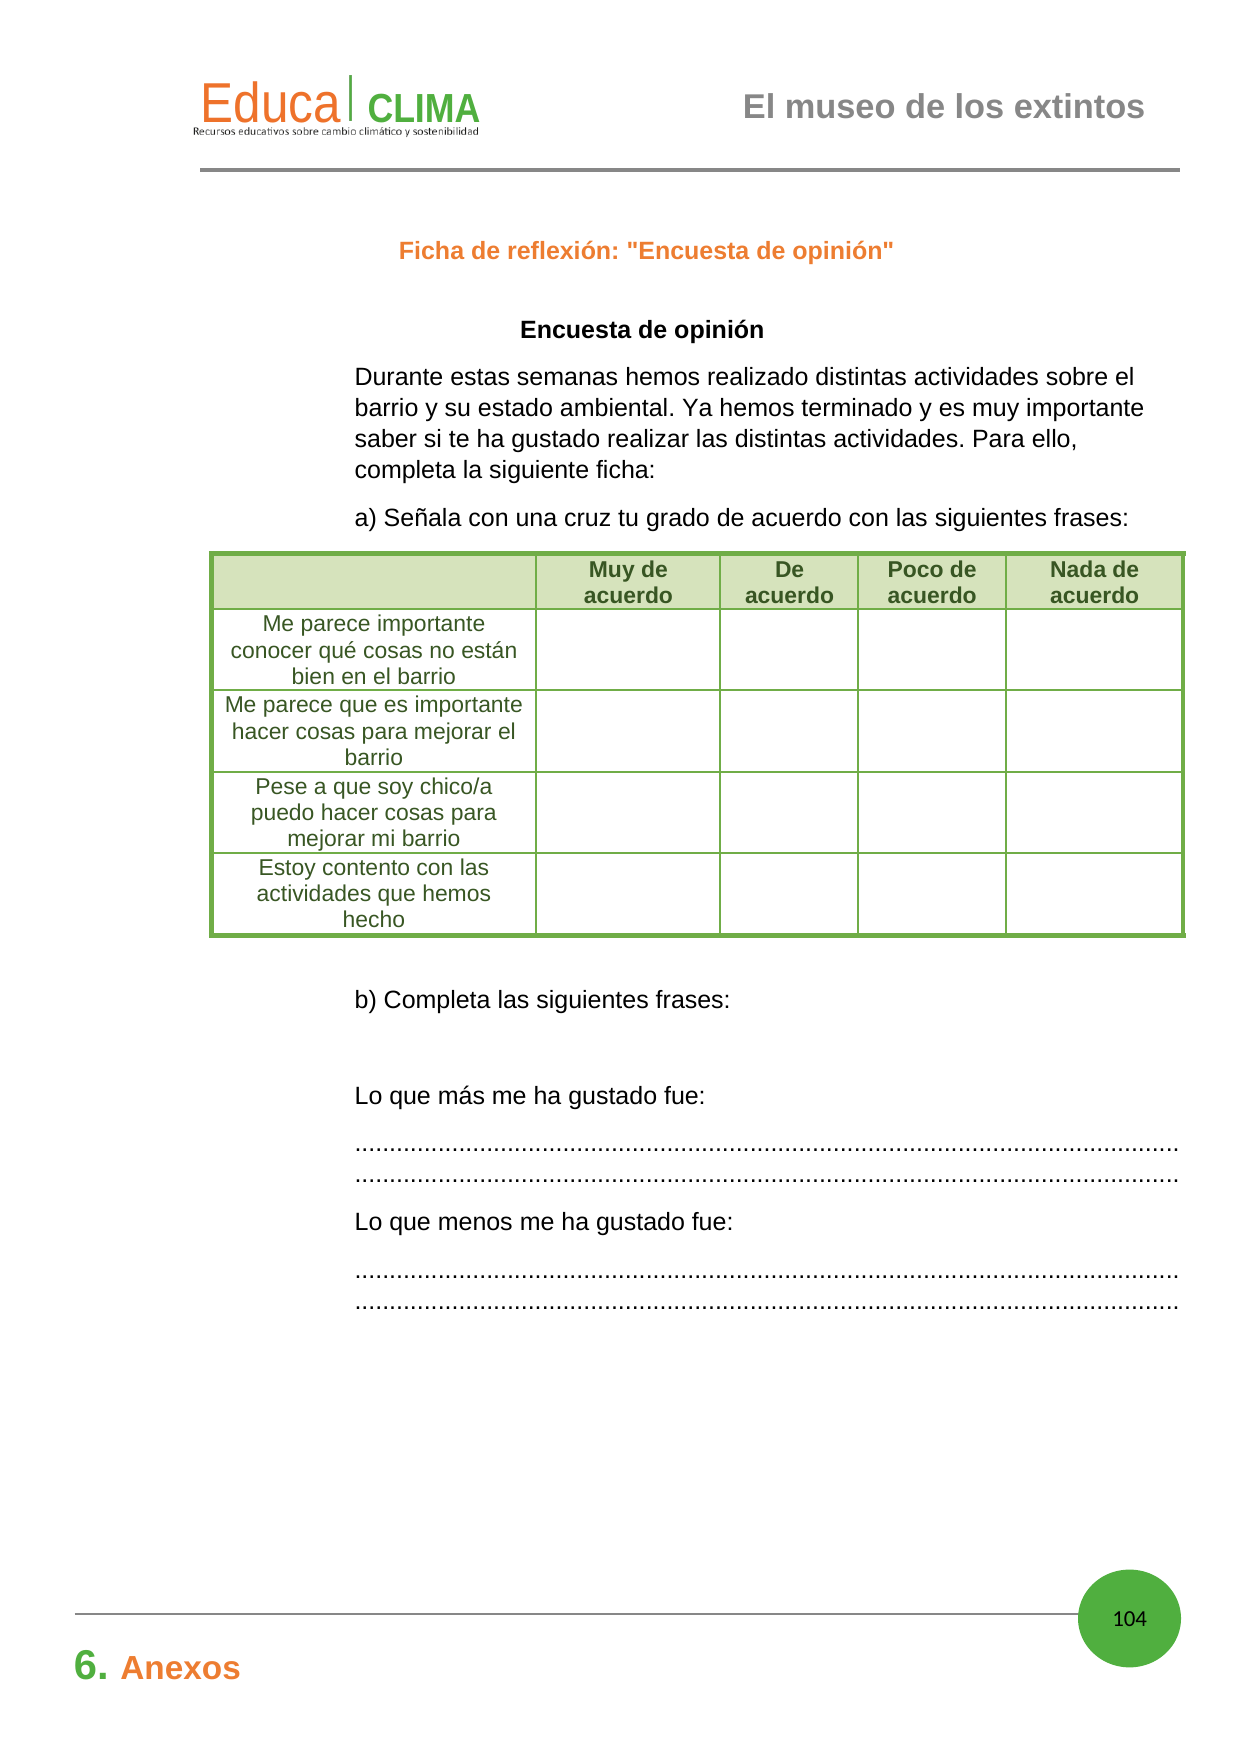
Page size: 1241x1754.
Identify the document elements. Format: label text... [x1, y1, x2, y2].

table_header Nada de acuerdo [1007, 556, 1181, 608]
table_header [214, 556, 535, 608]
text .............................................................................................................................................................................................................................................. [354, 1255, 1181, 1314]
table_cell [537, 610, 719, 689]
text b) Completa las siguientes frases: [354, 985, 1181, 1014]
table_cell [859, 854, 1005, 933]
table_cell [721, 773, 857, 852]
table_cell [721, 610, 857, 689]
table_cell Me parece que es importante hacer cosas para mejorar el barrio [214, 691, 535, 771]
table_cell [1007, 854, 1181, 933]
table_cell [537, 854, 719, 933]
table_cell Estoy contento con las actividades que hemos hecho [214, 854, 535, 933]
text Durante estas semanas hemos realizado distintas actividades sobre el barrio y su estado ambiental. Ya hemos terminado y es muy importante saber si te ha gustado realizar las distintas actividades. Para ello, completa la siguiente ficha: [354, 362, 1181, 484]
text Lo que más me ha gustado fue: [354, 1081, 1181, 1109]
table_cell [537, 691, 719, 771]
text a) Señala con una cruz tu grado de acuerdo con las siguientes frases: [354, 503, 1181, 532]
table_header Muy de acuerdo [537, 556, 719, 608]
table_header De acuerdo [721, 556, 857, 608]
text .............................................................................................................................................................................................................................................. [354, 1128, 1181, 1188]
picture [192, 73, 479, 138]
table_cell [721, 854, 857, 933]
table_cell [859, 773, 1005, 852]
text Lo que menos me ha gustado fue: [354, 1207, 1181, 1236]
table_cell Pese a que soy chico/a puedo hacer cosas para mejorar mi barrio [214, 773, 535, 852]
table_cell [1007, 691, 1181, 771]
text Ficha de reflexión: "Encuesta de opinión" [399, 236, 1174, 265]
table_cell [721, 691, 857, 771]
table_cell [1007, 773, 1181, 852]
table_cell [859, 691, 1005, 771]
table_cell [1007, 610, 1181, 689]
text Encuesta de opinión [103, 314, 1181, 343]
table_header Poco de acuerdo [859, 556, 1005, 608]
table_cell [537, 773, 719, 852]
table_cell Me parece importante conocer qué cosas no están bien en el barrio [214, 610, 535, 689]
table_cell [859, 610, 1005, 689]
